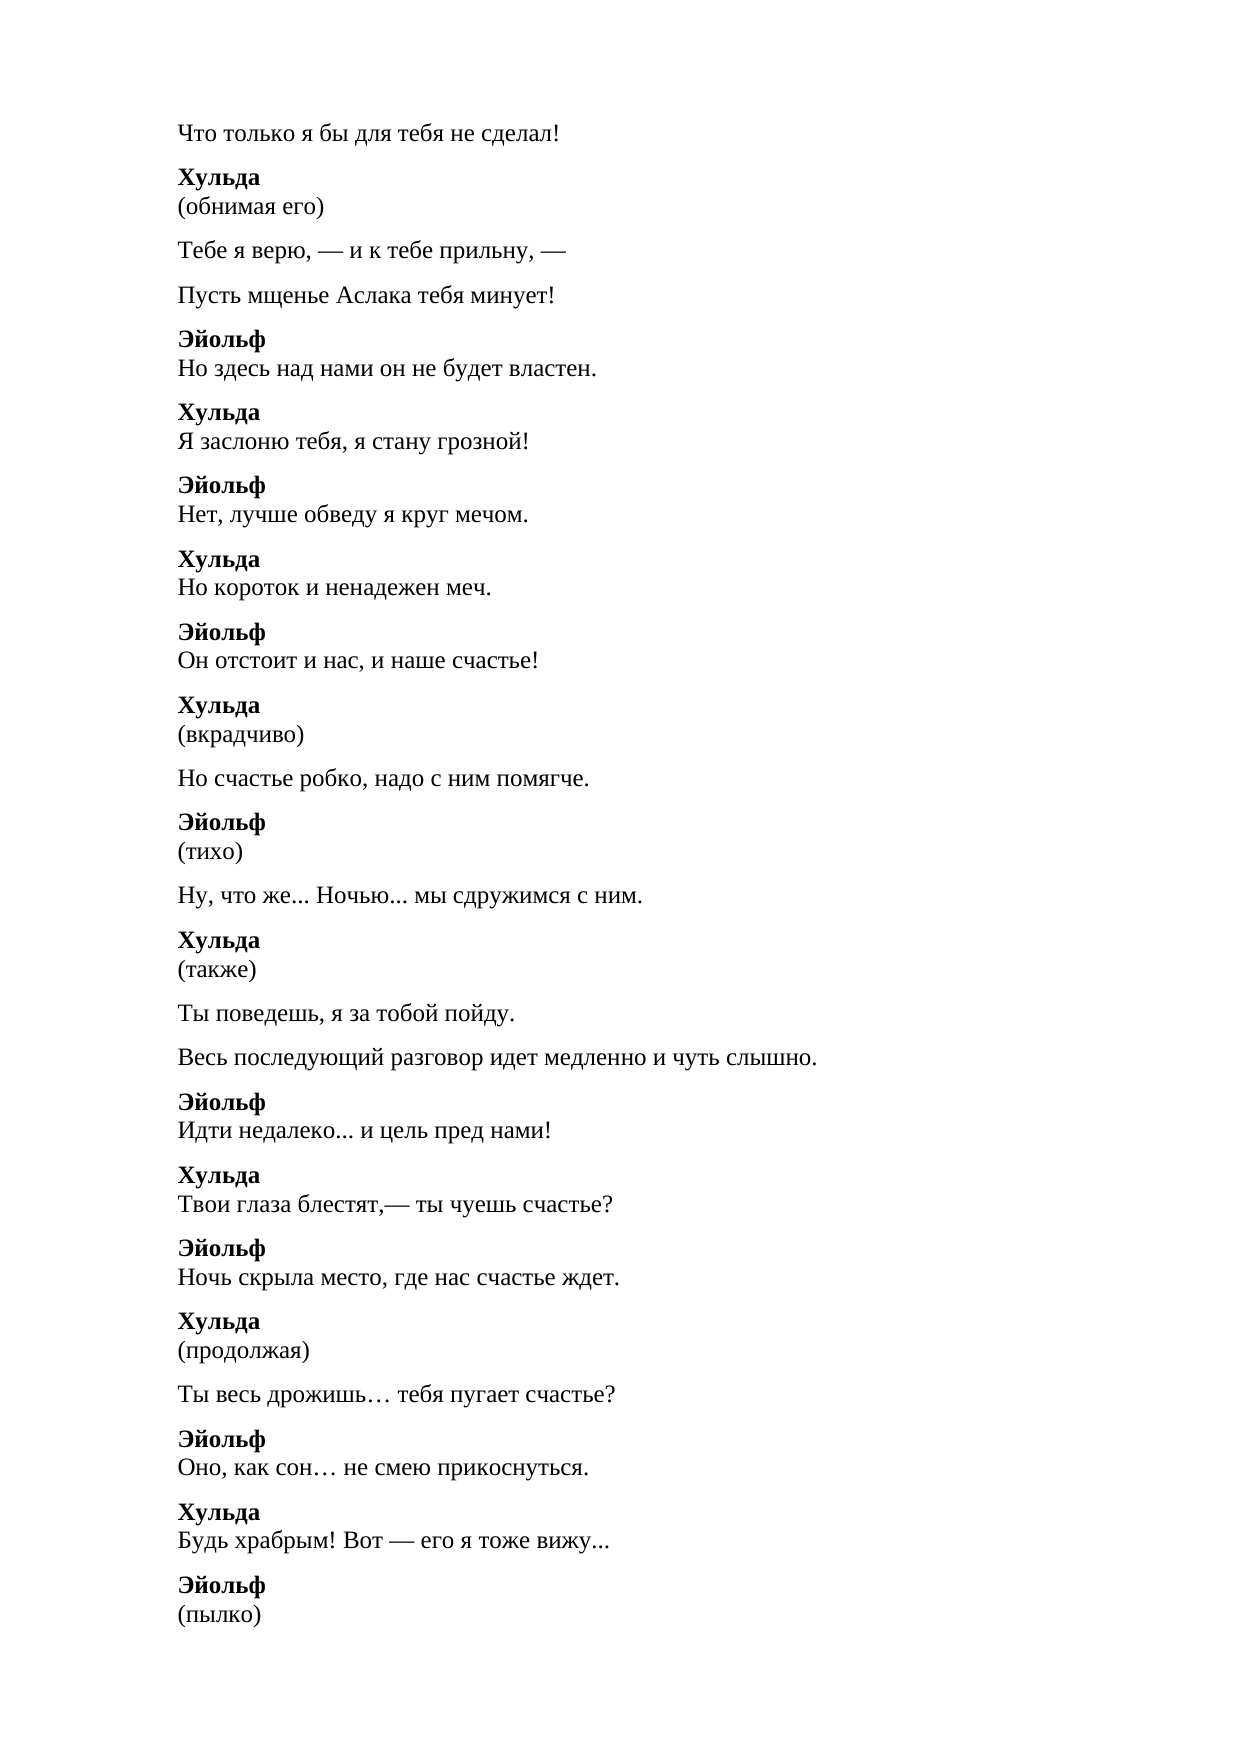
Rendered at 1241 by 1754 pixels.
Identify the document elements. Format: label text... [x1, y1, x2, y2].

text Эйольф [177, 324, 1152, 353]
text Эйольф [177, 617, 1152, 646]
text Эйольф [177, 1570, 1152, 1599]
text Будь храбрым! Вот — его я тоже вижу... [177, 1526, 1152, 1554]
text Хульда [177, 397, 1152, 426]
text Хульда [177, 544, 1152, 572]
text (продолжая) [177, 1335, 1152, 1364]
text Нет, лучше обведу я круг мечом. [177, 499, 1152, 528]
text Эйольф [177, 1233, 1152, 1262]
text (обнимая его) [177, 191, 1152, 220]
text (тихо) [177, 836, 1152, 865]
text Хульда [177, 925, 1152, 954]
text Но счастье робко, надо с ним помягче. [177, 763, 1152, 792]
text Эйольф [177, 807, 1152, 836]
text Хульда [177, 1160, 1152, 1189]
text Эйольф [177, 1424, 1152, 1452]
text Эйольф [177, 1087, 1152, 1116]
text Весь последующий разговор идет медленно и чуть слышно. [177, 1042, 1152, 1071]
text Хульда [177, 162, 1152, 191]
text Что только я бы для тебя не сделал! [177, 118, 1152, 147]
text Пусть мщенье Аслака тебя минует! [177, 280, 1152, 309]
text Хульда [177, 690, 1152, 719]
text Эйольф [177, 471, 1152, 499]
text Ну, что же... Ночью... мы сдружимся с ним. [177, 881, 1152, 909]
text (пылко) [177, 1599, 1152, 1627]
text Ты весь дрожишь… тебя пугает счастье? [177, 1379, 1152, 1408]
text Хульда [177, 1306, 1152, 1335]
text Ночь скрыла место, где нас счастье ждет. [177, 1262, 1152, 1291]
text Твои глаза блестят,— ты чуешь счастье? [177, 1189, 1152, 1217]
text Тебе я верю, — и к тебе прильну, — [177, 236, 1152, 264]
text Ты поведешь, я за тобой пойду. [177, 998, 1152, 1027]
text Хульда [177, 1497, 1152, 1526]
text Оно, как сон… не смею прикоснуться. [177, 1452, 1152, 1481]
text Он отстоит и нас, и наше счастье! [177, 646, 1152, 674]
text (также) [177, 954, 1152, 982]
text Но здесь над нами он не будет властен. [177, 353, 1152, 382]
text Но короток и ненадежен меч. [177, 572, 1152, 601]
text (вкрадчиво) [177, 719, 1152, 747]
text Идти недалеко... и цель пред нами! [177, 1116, 1152, 1144]
text Я заслоню тебя, я стану грозной! [177, 426, 1152, 455]
